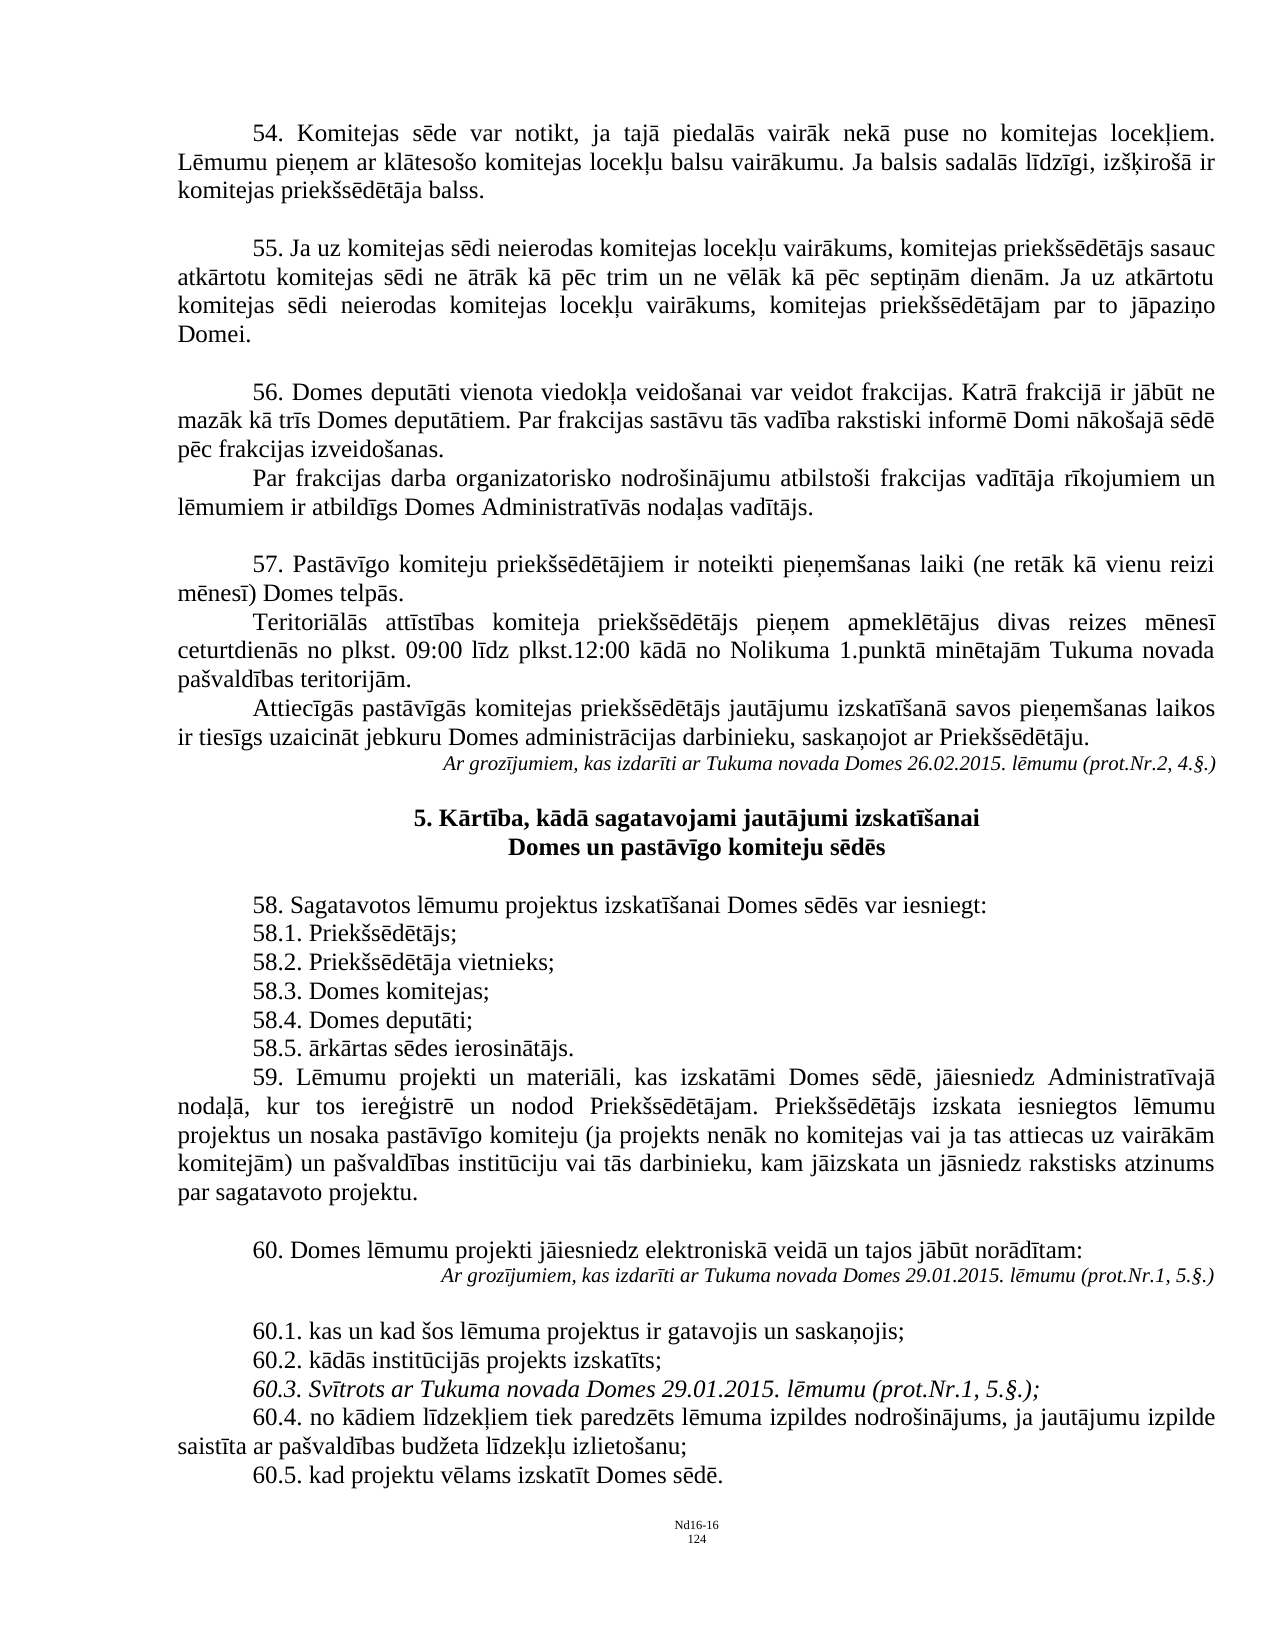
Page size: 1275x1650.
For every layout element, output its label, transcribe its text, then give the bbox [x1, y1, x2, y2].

text 60.3. Svītrots ar Tukuma novada Domes 29.01.2015. lēmumu (prot.Nr.1, 5.§.); [177, 1374, 1216, 1402]
text 60.1. kas un kad šos lēmuma projektus ir gatavojis un saskaņojis; [177, 1316, 1216, 1345]
text 57. Pastāvīgo komiteju priekšsēdētājiem ir noteikti pieņemšanas laiki (ne retāk kā vienu reizi mēnesī) Domes telpās. [177, 549, 1216, 607]
text Teritoriālās attīstības komiteja priekšsēdētājs pieņem apmeklētājus divas reizes mēnesī ceturtdienās no plkst. 09:00 līdz plkst.12:00 kādā no Nolikuma 1.punktā minētajām Tukuma novada pašvaldības teritorijām. [177, 607, 1216, 693]
text 58.1. Priekšsēdētājs; [177, 918, 1216, 947]
text 60.4. no kādiem līdzekļiem tiek paredzēts lēmuma izpildes nodrošinājums, ja jautājumu izpilde saistīta ar pašvaldības budžeta līdzekļu izlietošanu; [177, 1402, 1216, 1460]
text 58.3. Domes komitejas; [177, 976, 1216, 1005]
text 60. Domes lēmumu projekti jāiesniedz elektroniskā veidā un tajos jābūt norādītam: [177, 1235, 1216, 1263]
text 58.4. Domes deputāti; [177, 1005, 1216, 1033]
text 59. Lēmumu projekti un materiāli, kas izskatāmi Domes sēdē, jāiesniedz Administratīvajā nodaļā, kur tos iereģistrē un nodod Priekšsēdētājam. Priekšsēdētājs izskata iesniegtos lēmumu projektus un nosaka pastāvīgo komiteju (ja projekts nenāk no komitejas vai ja tas attiecas uz vairākām komitejām) un pašvaldības institūciju vai tās darbinieku, kam jāizskata un jāsniedz rakstisks atzinums par sagatavoto projektu. [177, 1062, 1216, 1206]
text 58.2. Priekšsēdētāja vietnieks; [177, 947, 1216, 976]
text 60.2. kādās institūcijās projekts izskatīts; [222, 1345, 1216, 1374]
text Ar grozījumiem, kas izdarīti ar Tukuma novada Domes 29.01.2015. lēmumu (prot.Nr.1, 5.§.) [177, 1263, 1216, 1287]
text 54. Komitejas sēde var notikt, ja tajā piedalās vairāk nekā puse no komitejas locekļiem. Lēmumu pieņem ar klātesošo komitejas locekļu balsu vairākumu. Ja balsis sadalās līdzīgi, izšķirošā ir komitejas priekšsēdētāja balss. [177, 118, 1216, 204]
text 5. Kārtība, kādā sagatavojami jautājumi izskatīšanai [177, 803, 1216, 832]
text 58.5. ārkārtas sēdes ierosinātājs. [177, 1033, 1216, 1062]
text Par frakcijas darba organizatorisko nodrošinājumu atbilstoši frakcijas vadītāja rīkojumiem un lēmumiem ir atbildīgs Domes Administratīvās nodaļas vadītājs. [177, 463, 1216, 521]
text 60.5. kad projektu vēlams izskatīt Domes sēdē. [222, 1460, 1216, 1489]
text Ar grozījumiem, kas izdarīti ar Tukuma novada Domes 26.02.2015. lēmumu (prot.Nr.2, 4.§.) [177, 751, 1216, 775]
text 58. Sagatavotos lēmumu projektus izskatīšanai Domes sēdēs var iesniegt: [177, 890, 1216, 918]
text 56. Domes deputāti vienota viedokļa veidošanai var veidot frakcijas. Katrā frakcijā ir jābūt ne mazāk kā trīs Domes deputātiem. Par frakcijas sastāvu tās vadība rakstiski informē Domi nākošajā sēdē pēc frakcijas izveidošanas. [177, 377, 1216, 463]
text 55. Ja uz komitejas sēdi neierodas komitejas locekļu vairākums, komitejas priekšsēdētājs sasauc atkārtotu komitejas sēdi ne ātrāk kā pēc trim un ne vēlāk kā pēc septiņām dienām. Ja uz atkārtotu komitejas sēdi neierodas komitejas locekļu vairākums, komitejas priekšsēdētājam par to jāpaziņo Domei. [177, 233, 1216, 348]
text Domes un pastāvīgo komiteju sēdēs [177, 832, 1216, 861]
text Attiecīgās pastāvīgās komitejas priekšsēdētājs jautājumu izskatīšanā savos pieņemšanas laikos ir tiesīgs uzaicināt jebkuru Domes administrācijas darbinieku, saskaņojot ar Priekšsēdētāju. [177, 693, 1216, 751]
